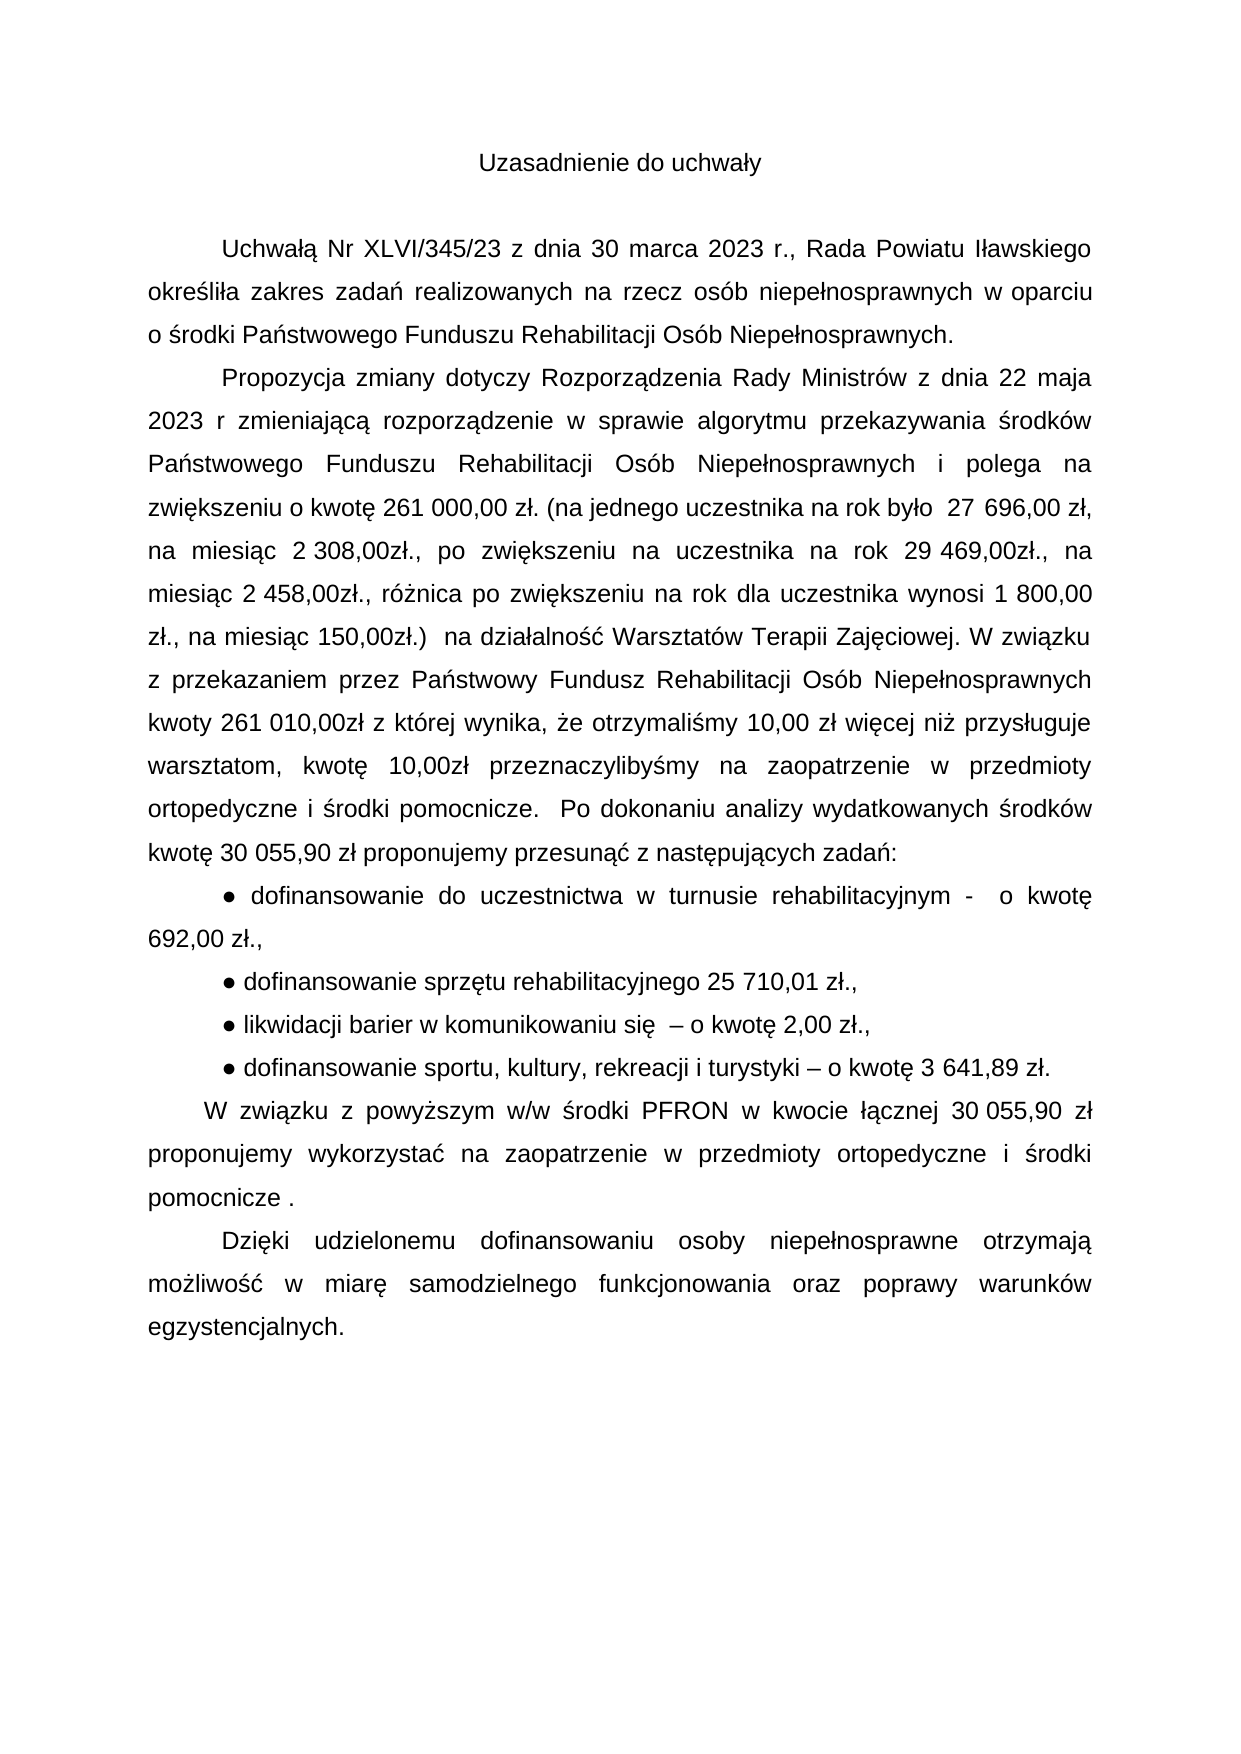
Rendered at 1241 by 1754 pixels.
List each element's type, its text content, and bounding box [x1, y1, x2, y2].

text Dzięki udzielonemu dofinansowaniu osoby niepełnosprawne otrzymają możliwość w miarę samodzielnego funkcjonowania oraz poprawy warunków egzystencjalnych. [148, 1226, 1093, 1341]
text ● likwidacji barier w komunikowaniu się – o kwotę 2,00 zł., [148, 1010, 1093, 1039]
text Propozycja zmiany dotyczy Rozporządzenia Rady Ministrów z dnia 22 maja 2023 r zmieniającą rozporządzenie w sprawie algorytmu przekazywania środków Państwowego Funduszu Rehabilitacji Osób Niepełnosprawnych i polega na zwiększeniu o kwotę 261 000,00 zł. (na jednego uczestnika na rok było 27 696,00 zł, na miesiąc 2 308,00zł., po zwiększeniu na uczestnika na rok 29 469,00zł., na miesiąc 2 458,00zł., różnica po zwiększeniu na rok dla uczestnika wynosi 1 800,00 zł., na miesiąc 150,00zł.) na działalność Warsztatów Terapii Zajęciowej. W związku z przekazaniem przez Państwowy Fundusz Rehabilitacji Osób Niepełnosprawnych kwoty 261 010,00zł z której wynika, że otrzymaliśmy 10,00 zł więcej niż przysługuje warsztatom, kwotę 10,00zł przeznaczylibyśmy na zaopatrzenie w przedmioty ortopedyczne i środki pomocnicze. Po dokonaniu analizy wydatkowanych środków kwotę 30 055,90 zł proponujemy przesunąć z następujących zadań: [148, 363, 1093, 866]
text W związku z powyższym w/w środki PFRON w kwocie łącznej 30 055,90 zł proponujemy wykorzystać na zaopatrzenie w przedmioty ortopedyczne i środki pomocnicze . [148, 1096, 1093, 1211]
text ● dofinansowanie sportu, kultury, rekreacji i turystyki – o kwotę 3 641,89 zł. [148, 1053, 1093, 1082]
text Uchwałą Nr XLVI/345/23 z dnia 30 marca 2023 r., Rada Powiatu Iławskiego określiła zakres zadań realizowanych na rzecz osób niepełnosprawnych w oparciu o środki Państwowego Funduszu Rehabilitacji Osób Niepełnosprawnych. [148, 234, 1093, 349]
text Uzasadnienie do uchwały [148, 148, 1093, 176]
text ● dofinansowanie do uczestnictwa w turnusie rehabilitacyjnym - o kwotę 692,00 zł., [148, 881, 1093, 953]
text ● dofinansowanie sprzętu rehabilitacyjnego 25 710,01 zł., [148, 967, 1093, 996]
